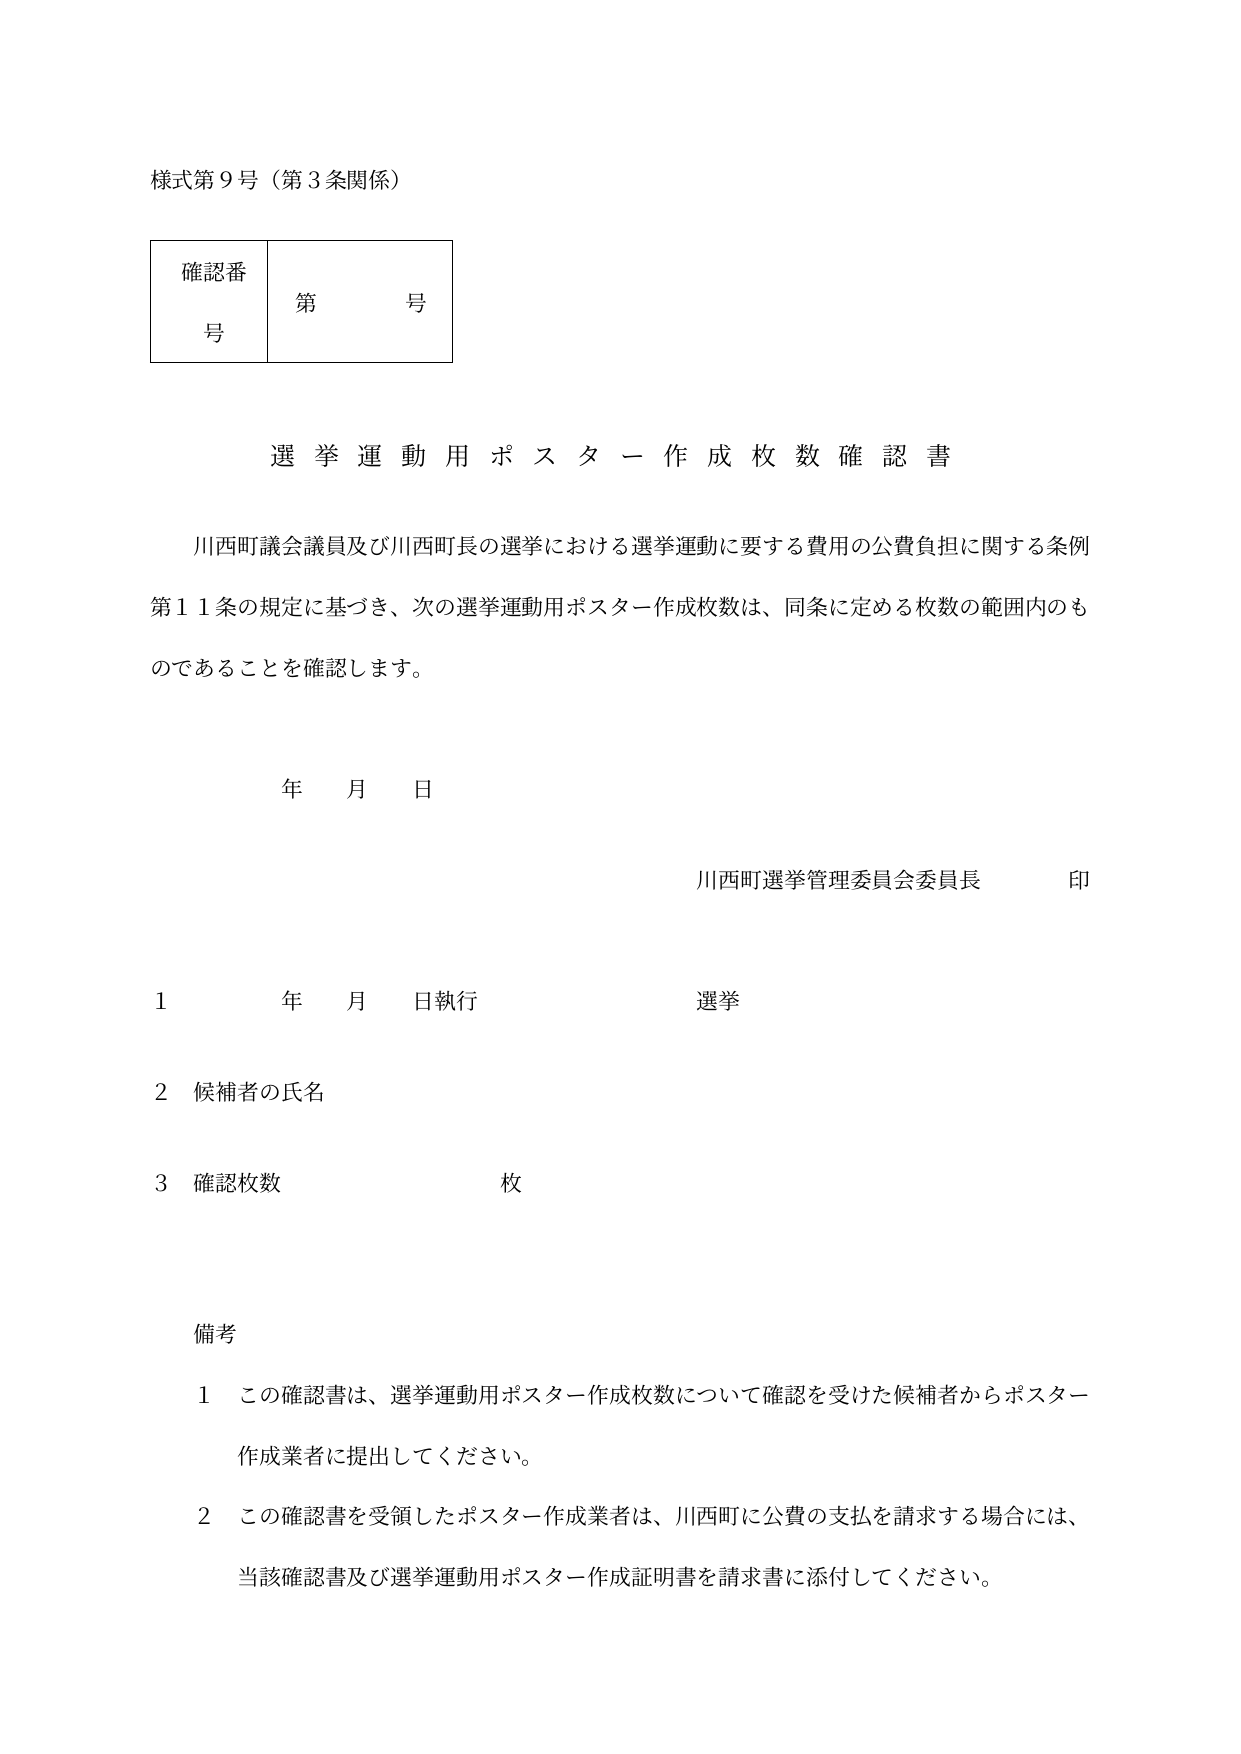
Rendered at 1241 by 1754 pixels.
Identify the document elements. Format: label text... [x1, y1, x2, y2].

text 年 月 日 [150, 757, 1090, 818]
text 川西町議会議員及び川西町長の選挙における選挙運動に要する費用の公費負担に関する条例第１１条の規定に基づき、次の選挙運動用ポスター作成枚数は、同条に定める枚数の範囲内のものであることを確認します。 [150, 515, 1090, 697]
text ３ 確認枚数 枚 [150, 1151, 1090, 1212]
text 川西町選挙管理委員会委員長 印 [150, 848, 1090, 909]
text 備考 [150, 1303, 1090, 1364]
table_header 確認番号 [151, 241, 267, 362]
text ２ この確認書を受領したポスター作成業者は、川西町に公費の支払を請求する場合には、当該確認書及び選挙運動用ポスター作成証明書を請求書に添付してください。 [150, 1485, 1090, 1606]
text １ 年 月 日執行 選挙 [150, 969, 1090, 1030]
text １ この確認書は、選挙運動用ポスター作成枚数について確認を受けた候補者からポスター作成業者に提出してください。 [150, 1364, 1090, 1485]
text 選挙運動用ポスター作成枚数確認書 [150, 424, 1090, 484]
text ２ 候補者の氏名 [150, 1061, 1090, 1121]
text 様式第９号（第３条関係） [150, 149, 1090, 210]
table_header 第 号 [268, 241, 452, 362]
